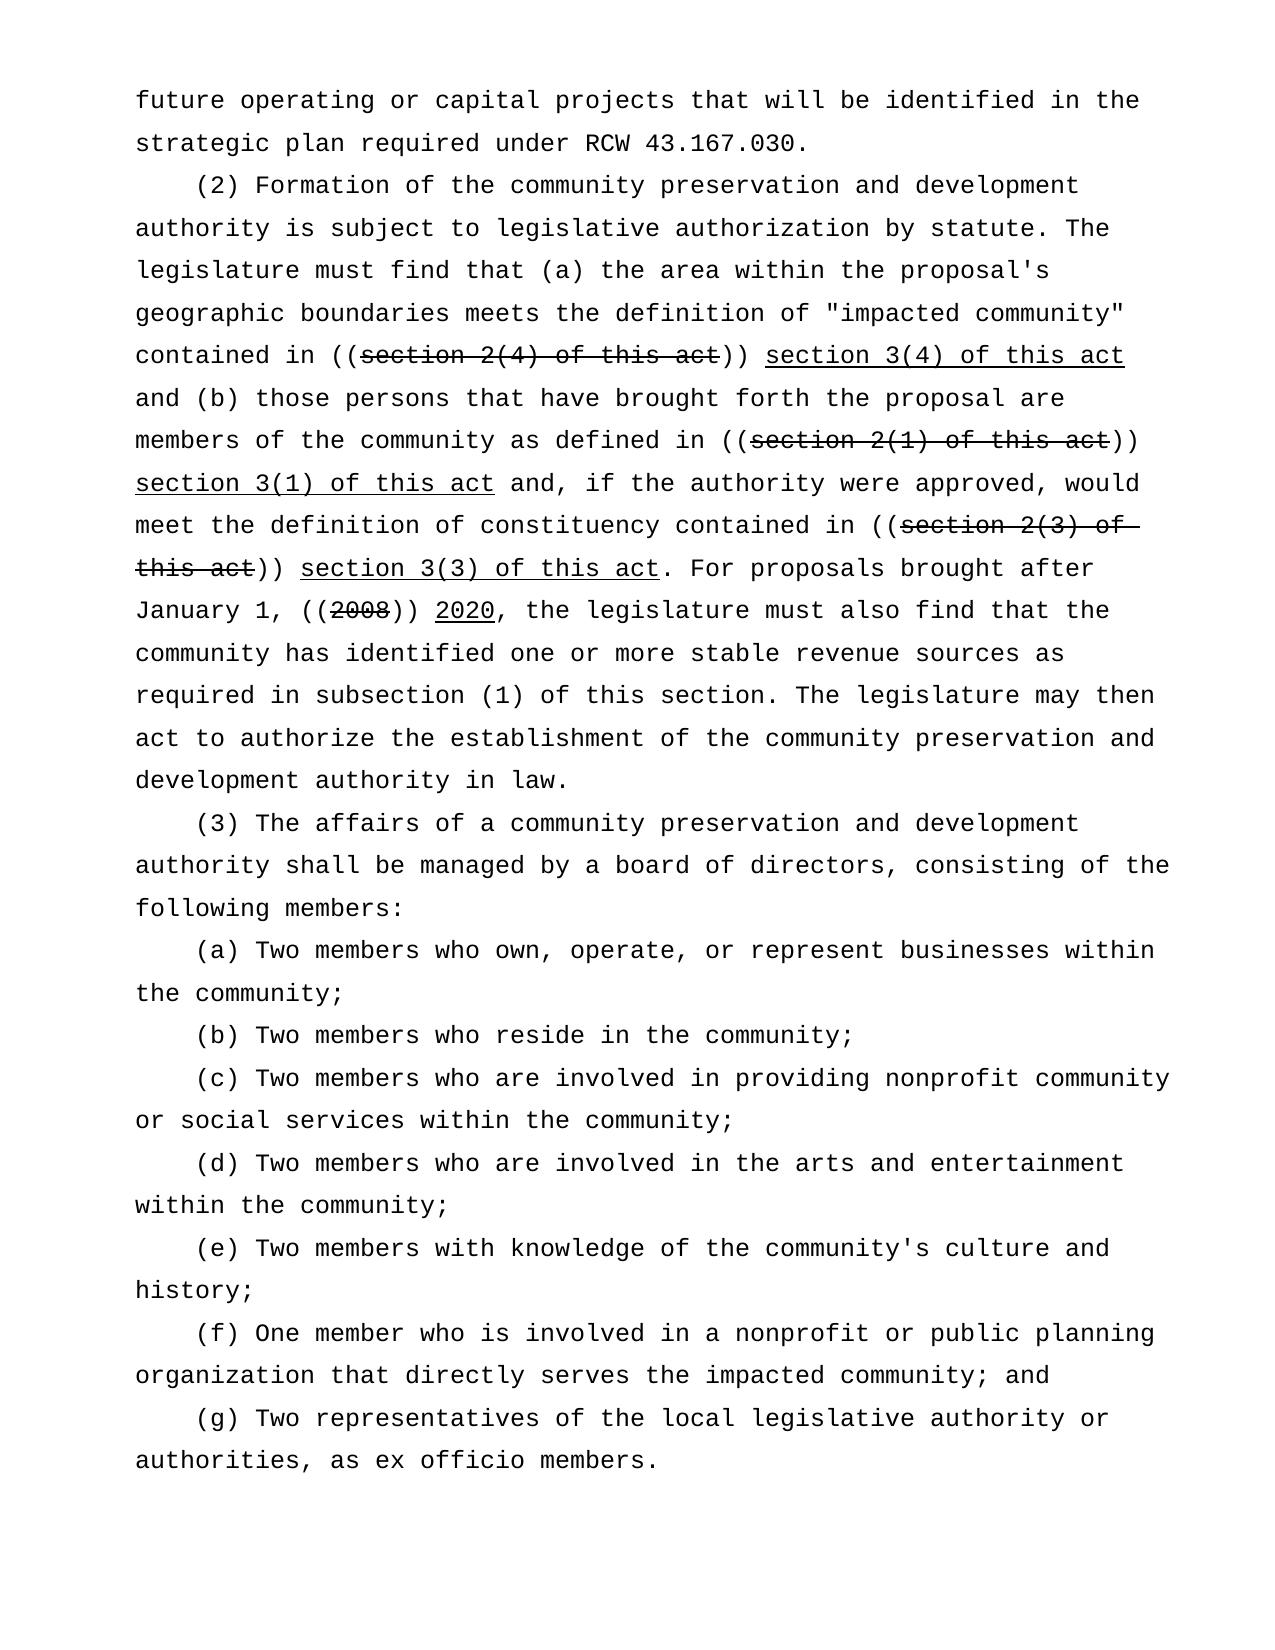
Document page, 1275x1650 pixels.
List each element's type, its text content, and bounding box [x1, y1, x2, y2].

text (g) Two representatives of the local legislative authority or authorities, as ex officio members. [135, 1392, 1170, 1477]
text (d) Two members who are involved in the arts and entertainment within the community; [135, 1137, 1170, 1222]
text (3) The affairs of a community preservation and development authority shall be managed by a board of directors, consisting of the following members: [135, 797, 1170, 925]
text (f) One member who is involved in a nonprofit or public planning organization that directly serves the impacted community; and [135, 1307, 1170, 1392]
text (a) Two members who own, operate, or represent businesses within the community; [135, 925, 1170, 1010]
text (c) Two members who are involved in providing nonprofit community or social services within the community; [135, 1052, 1170, 1137]
text (b) Two members who reside in the community; [135, 1010, 1170, 1052]
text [135, 75, 1170, 160]
text (2) Formation of the community preservation and development authority is subject to legislative authorization by statute. The legislature must find that (a) the area within the proposal's geographic boundaries meets the definition of "impacted community" contained in ((section 2(4) of this act)) section 3(4) of this act and (b) those persons that have brought forth the proposal are members of the community as defined in ((section 2(1) of this act)) section 3(1) of this act and, if the authority were approved, would meet the definition of constituency contained in ((section 2(3) of this act)) section 3(3) of this act. For proposals brought after January 1, ((2008)) 2020, the legislature must also find that the community has identified one or more stable revenue sources as required in subsection (1) of this section. The legislature may then act to authorize the establishment of the community preservation and development authority in law. [135, 160, 1170, 797]
text (e) Two members with knowledge of the community's culture and history; [135, 1222, 1170, 1307]
